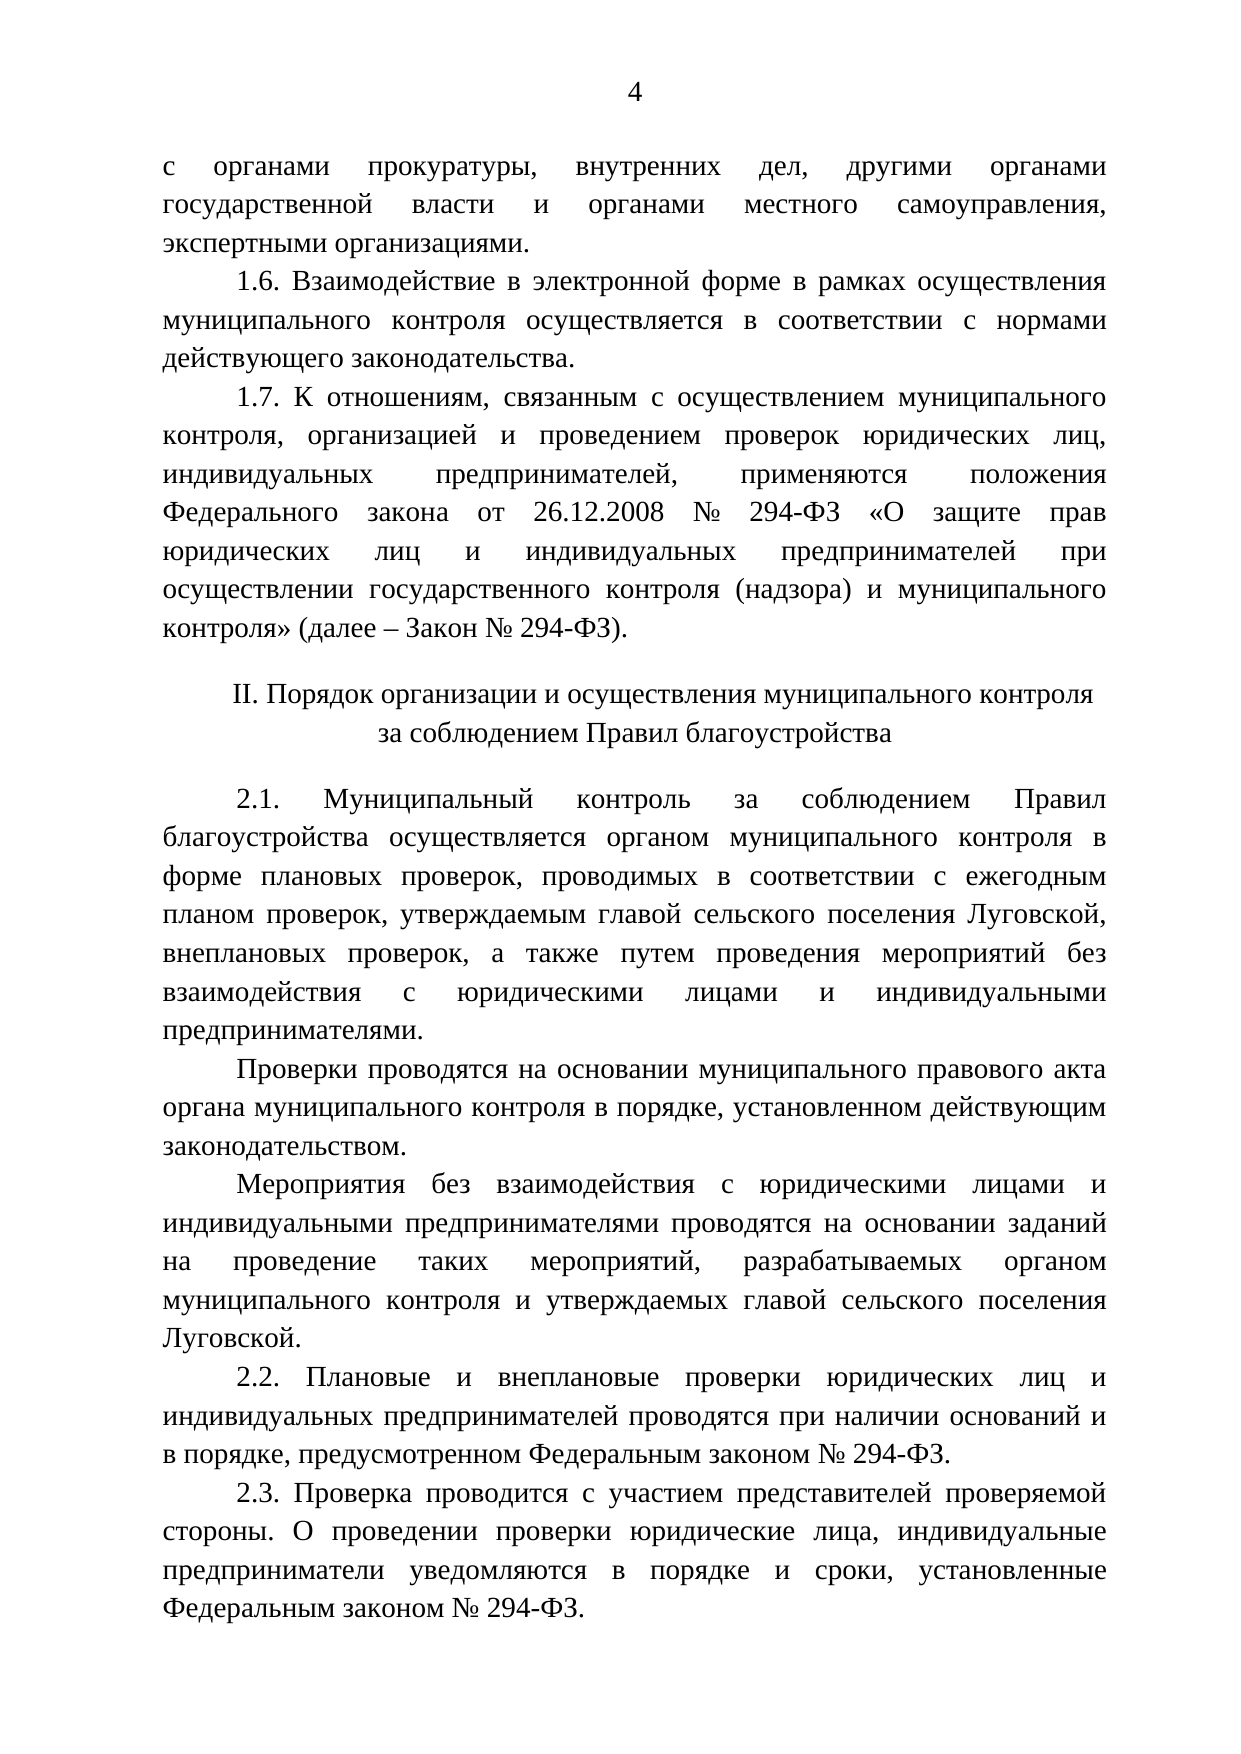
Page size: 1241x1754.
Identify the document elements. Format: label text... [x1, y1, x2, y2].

text Мероприятия без взаимодействия с юридическими лицами и индивидуальными предпринимателями проводятся на основании заданий на проведение таких мероприятий, разрабатываемых органом муниципального контроля и утверждаемых главой сельского поселения Луговской. [162, 1166, 1107, 1354]
text Проверки проводятся на основании муниципального правового акта органа муниципального контроля в порядке, установленном действующим законодательством. [162, 1051, 1107, 1161]
text 2.2. Плановые и внеплановые проверки юридических лиц и индивидуальных предпринимателей проводятся при наличии оснований и в порядке, предусмотренном Федеральным законом № 294-ФЗ. [162, 1359, 1107, 1470]
text 2.1. Муниципальный контроль за соблюдением Правил благоустройства осуществляется органом муниципального контроля в форме плановых проверок, проводимых в соответствии с ежегодным планом проверок, утверждаемым главой сельского поселения Луговской, внеплановых проверок, а также путем проведения мероприятий без взаимодействия с юридическими лицами и индивидуальными предпринимателями. [162, 781, 1107, 1046]
text 1.7. К отношениям, связанным с осуществлением муниципального контроля, организацией и проведением проверок юридических лиц, индивидуальных предпринимателей, применяются положения Федерального закона от 26.12.2008 № 294-ФЗ «О защите прав юридических лиц и индивидуальных предпринимателей при осуществлении государственного контроля (надзора) и муниципального контроля» (далее – Закон № 294-ФЗ). [162, 379, 1107, 644]
text 1.6. Взаимодействие в электронной форме в рамках осуществления муниципального контроля осуществляется в соответствии с нормами действующего законодательства. [162, 263, 1107, 374]
text II. Порядок организации и осуществления муниципального контроля за соблюдением Правил благоустройства [162, 676, 1107, 748]
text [162, 148, 1107, 258]
text 2.3. Проверка проводится с участием представителей проверяемой стороны. О проведении проверки юридические лица, индивидуальные предприниматели уведомляются в порядке и сроки, установленные Федеральным законом № 294-ФЗ. [162, 1475, 1107, 1624]
